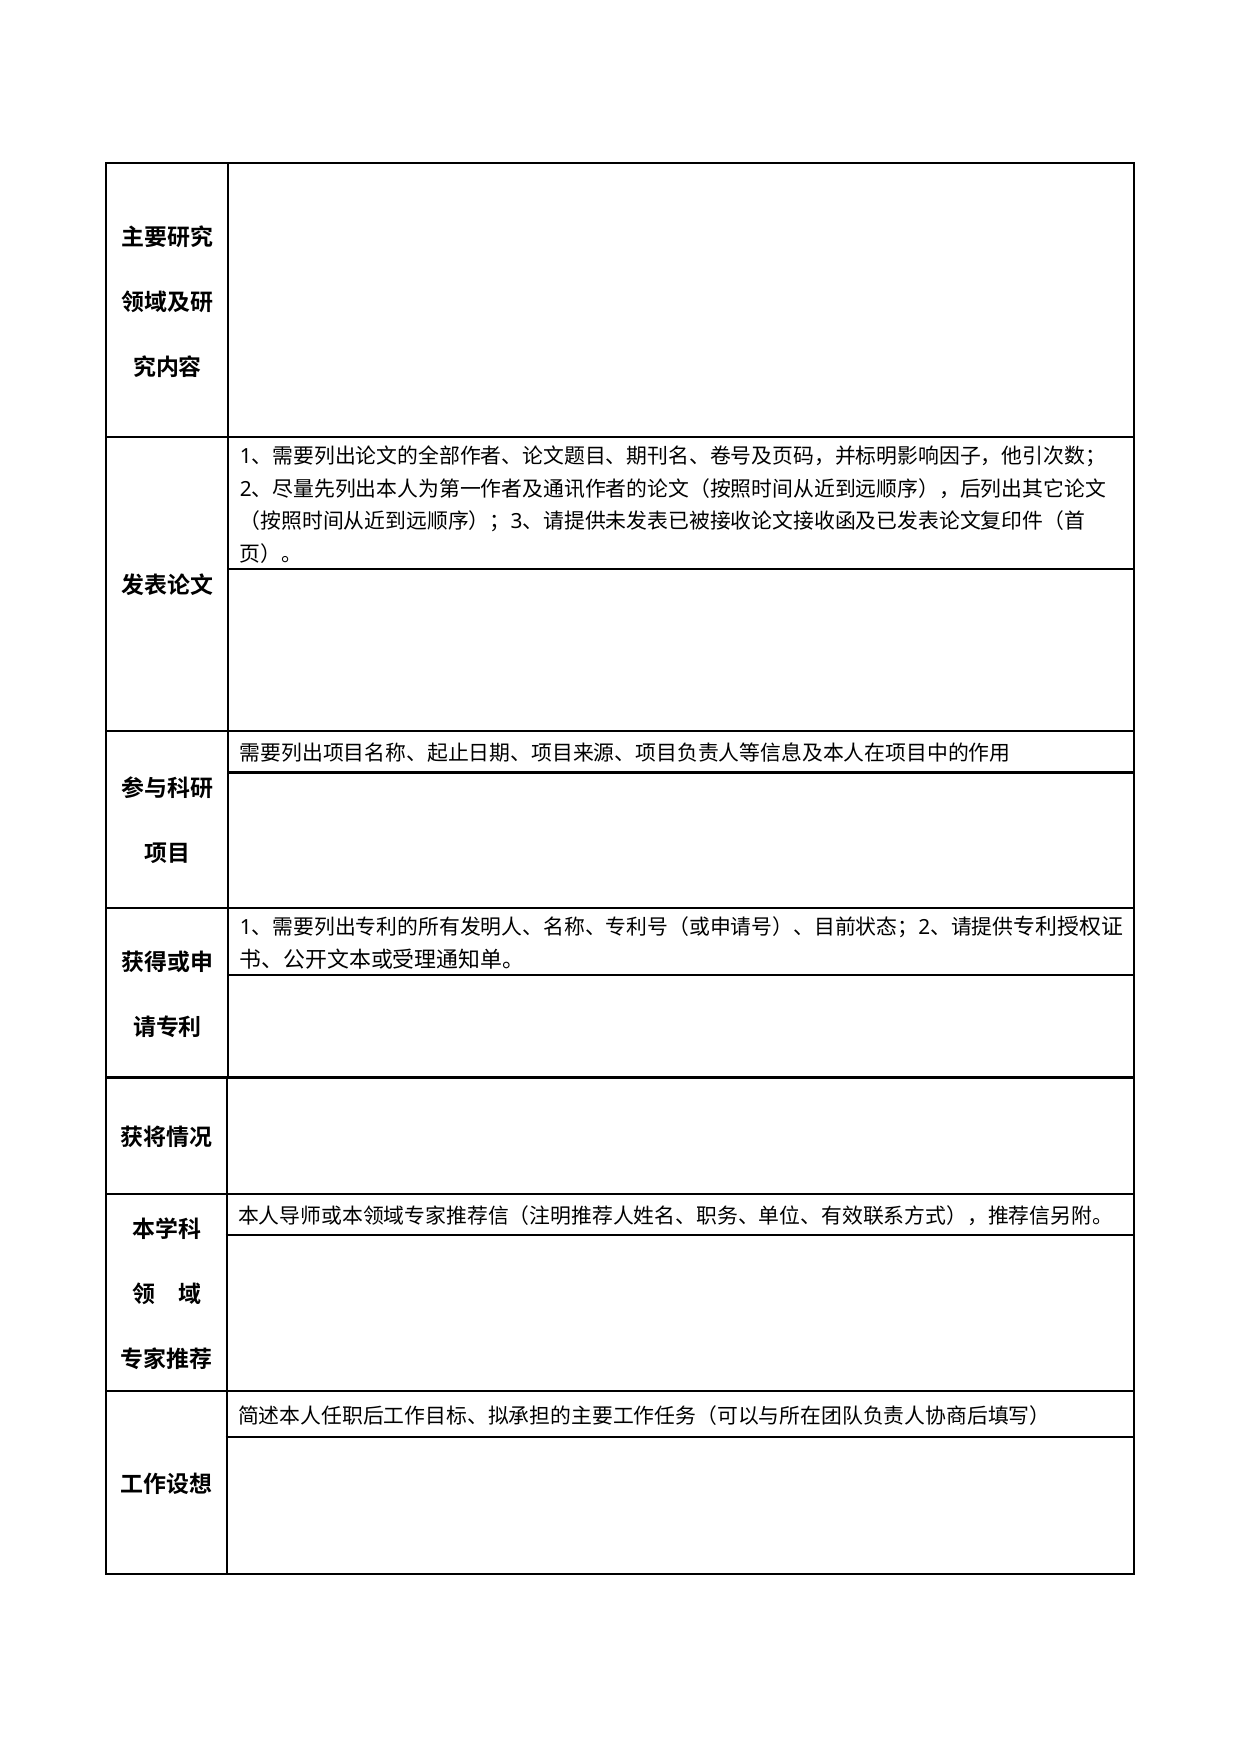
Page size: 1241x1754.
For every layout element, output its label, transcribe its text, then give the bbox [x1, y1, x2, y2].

table_cell 参与科研 项目 [107, 732, 227, 907]
table_cell 工作设想 [107, 1392, 226, 1573]
table_cell 发表论文 [107, 438, 227, 729]
table_cell 本人导师或本领域专家推荐信（注明推荐人姓名、职务、单位、有效联系方式），推荐信另附。 [228, 1195, 1133, 1234]
table_cell [228, 1079, 1133, 1193]
table_cell 主要研究领域及研究内容 [107, 164, 227, 436]
table_cell [229, 164, 1133, 436]
table_cell 1、需要列出论文的全部作者、论文题目、期刊名、卷号及页码，并标明影响因子，他引次数；2、尽量先列出本人为第一作者及通讯作者的论文（按照时间从近到远顺序），后列出其它论文（按照时间从近到远顺序）；3、请提供未发表已被接收论文接收函及已发表论文复印件（首页）。 [229, 438, 1133, 568]
table_cell [228, 1236, 1133, 1390]
table_cell [229, 976, 1133, 1076]
table_cell [229, 570, 1133, 729]
table_cell 简述本人任职后工作目标、拟承担的主要工作任务（可以与所在团队负责人协商后填写） [228, 1392, 1133, 1436]
table_cell 本学科 领 域 专家推荐 [107, 1195, 226, 1390]
table_cell [229, 774, 1133, 907]
table_cell 获将情况 [107, 1079, 226, 1193]
table_cell 获得或申请专利 [107, 909, 227, 1076]
table_cell 1、需要列出专利的所有发明人、名称、专利号（或申请号）、目前状态；2、请提供专利授权证书、公开文本或受理通知单。 [229, 909, 1133, 974]
table_cell [228, 1438, 1133, 1573]
table_cell 需要列出项目名称、起止日期、项目来源、项目负责人等信息及本人在项目中的作用 [229, 732, 1133, 771]
